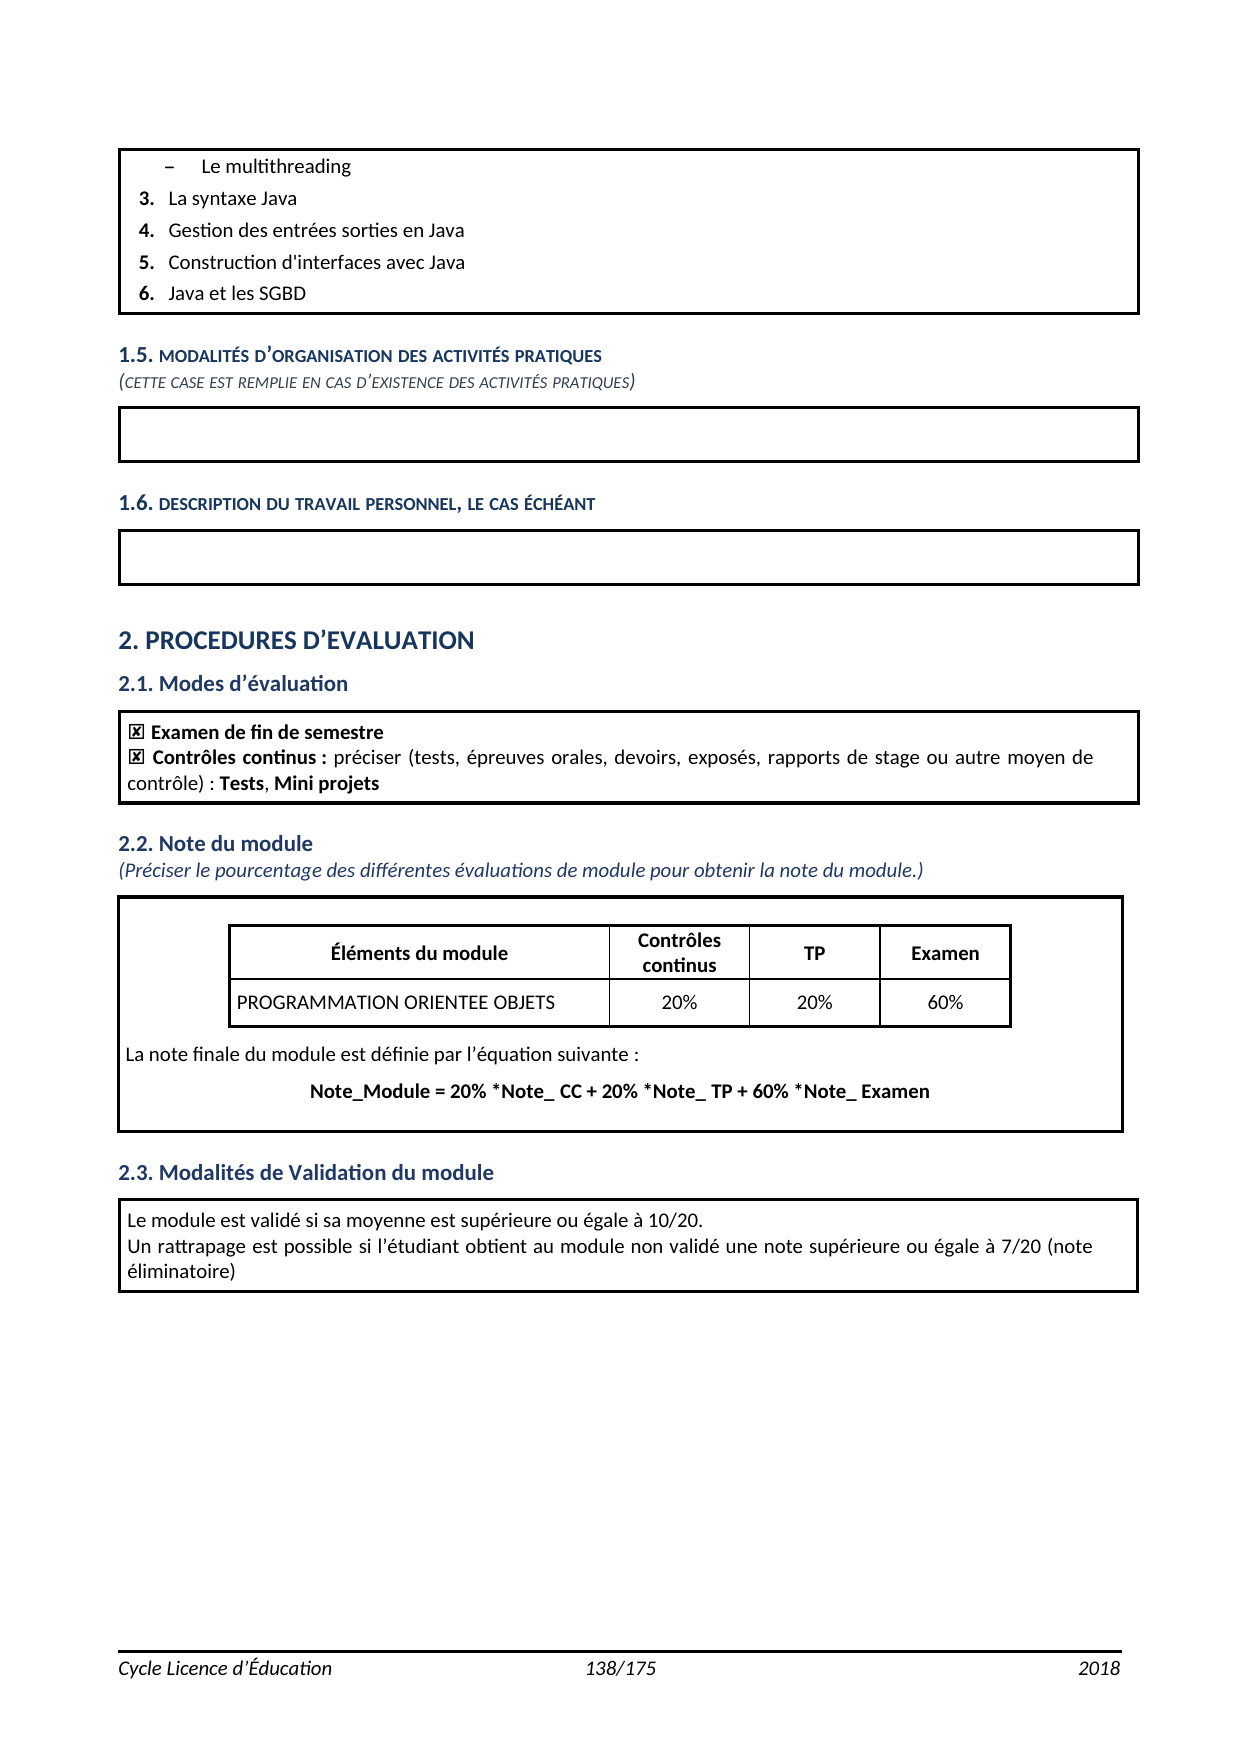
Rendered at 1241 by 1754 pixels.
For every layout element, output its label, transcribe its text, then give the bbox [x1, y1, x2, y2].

text 2.1. Modes d’évaluation [118, 669, 1122, 697]
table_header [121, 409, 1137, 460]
text 2. PROCEDURES D’EVALUATION [118, 623, 1122, 656]
text (cette case est remplie en cas d’existence des activités pratiques) [118, 368, 1122, 394]
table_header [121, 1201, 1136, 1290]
text (Préciser le pourcentage des différentes évaluations de module pour obtenir la note du module.) [118, 857, 1122, 883]
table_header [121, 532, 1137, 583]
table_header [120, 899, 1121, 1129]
text 2.3. Modalités de Validation du module [118, 1158, 1122, 1186]
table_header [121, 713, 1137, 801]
text 1.5. modalités d’organisation des activités pratiques [118, 340, 1122, 368]
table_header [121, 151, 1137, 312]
text 1.6. description du travail personnel, le cas échéant [118, 488, 1122, 516]
text 2.2. Note du module [118, 829, 1122, 857]
